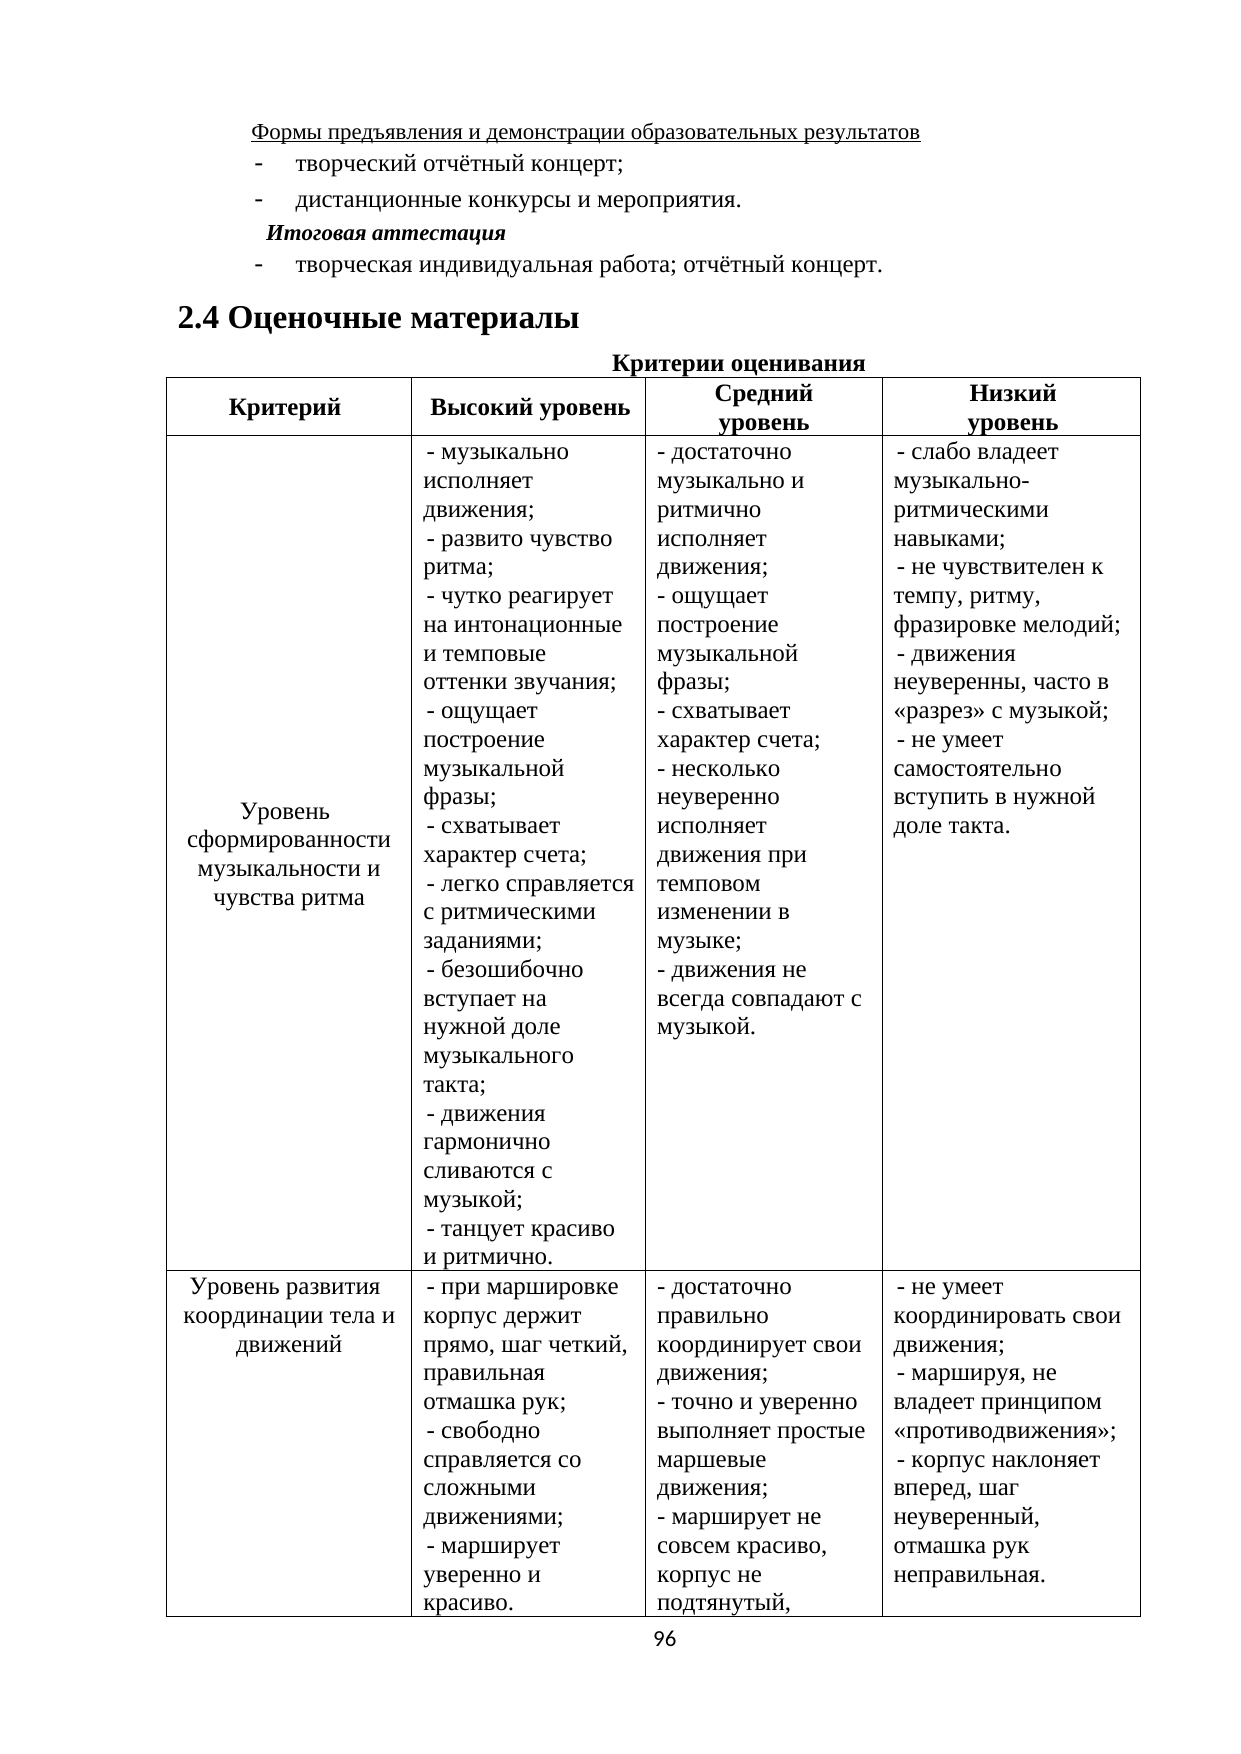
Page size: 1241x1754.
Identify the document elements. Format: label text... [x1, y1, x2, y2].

text Итоговая аттестация [177, 219, 1152, 246]
text Формы предъявления и демонстрации образовательных результатов [177, 118, 1152, 144]
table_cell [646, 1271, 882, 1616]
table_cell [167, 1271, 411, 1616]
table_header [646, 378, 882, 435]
subtitle 2.4 Оценочные материалы [177, 297, 1152, 336]
list дистанционные конкурсы и мероприятия. [177, 184, 1152, 214]
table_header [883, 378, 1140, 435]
text Критерии оценивания [252, 348, 1152, 377]
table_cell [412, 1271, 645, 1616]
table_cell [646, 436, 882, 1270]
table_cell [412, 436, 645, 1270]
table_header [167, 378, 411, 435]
list творческая индивидуальная работа; отчётный концерт. [177, 249, 1152, 280]
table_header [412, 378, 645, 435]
list творческий отчётный концерт; [177, 148, 1152, 179]
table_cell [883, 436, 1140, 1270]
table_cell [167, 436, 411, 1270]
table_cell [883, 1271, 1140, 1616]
